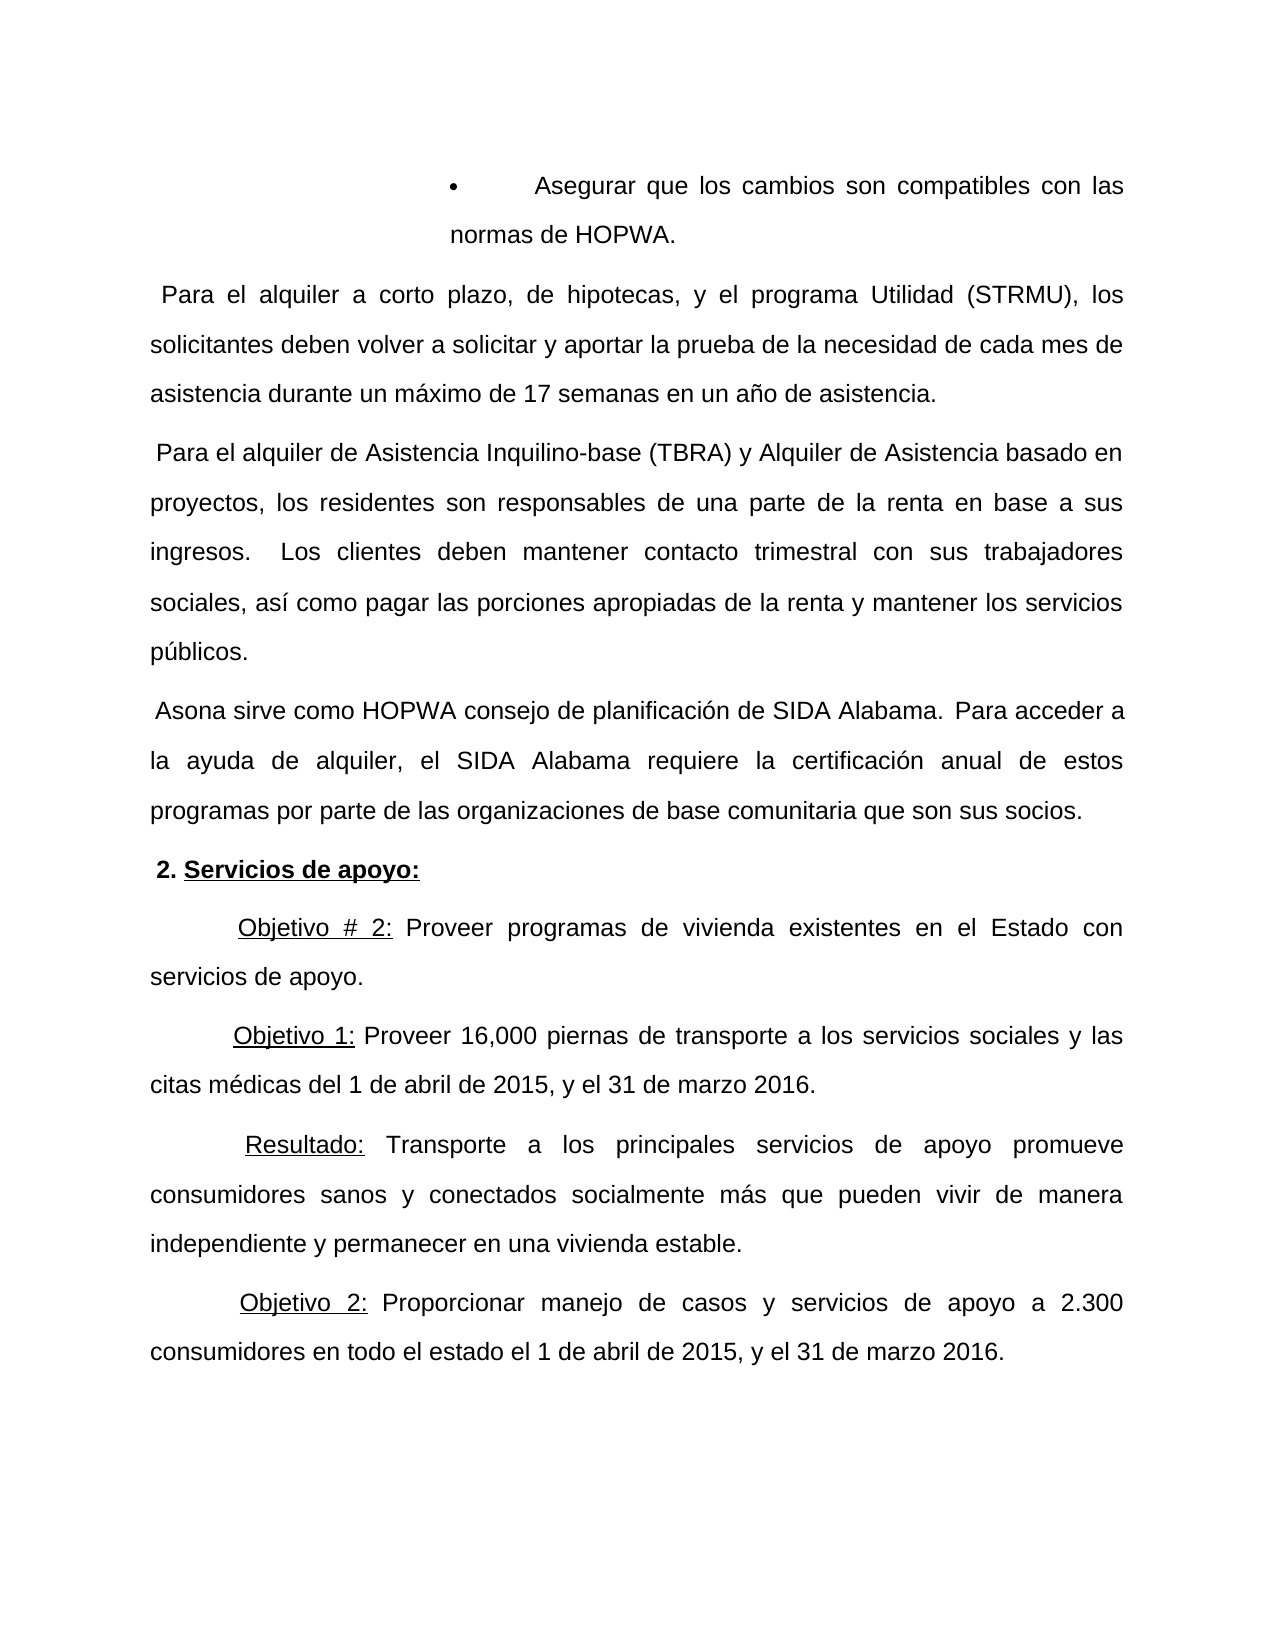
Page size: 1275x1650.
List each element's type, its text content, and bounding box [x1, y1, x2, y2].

text Objective 2 : Provide case management and support services to 2,300 consumers statewide between April 1, 2015, and March 31, 2016. Objetivo 2: Proporcionar manejo de casos y servicios de apoyo a 2.300 consumidores en todo el estado el 1 de abril de 2015, y el 31 de marzo 2016. [150, 1267, 1125, 1367]
text 2. Supportive Services: 2. Servicios de apoyo: [150, 833, 1125, 883]
text Objective 1 : Provide 16,000 legs of transportation to social service and medical appointments between April 1, 2015, and March 31, 2016. Objetivo 1: Proveer 16,000 piernas de transporte a los servicios sociales y las citas médicas del 1 de abril de 2015, y el 31 de marzo 2016. [150, 1000, 1125, 1100]
text ASONA serves as AIDS Alabama's HOPWA planning council. Asona sirve como HOPWA consejo de planificación de SIDA Alabama. To access rental assistance, AIDS Alabama requires annual certification of these programs by the community-based organizations that are their partners. Para acceder a la ayuda de alquiler, el SIDA Alabama requiere la certificación anual de estos programas por parte de las organizaciones de base comunitaria que son sus socios. [150, 675, 1125, 825]
list Ensuring that changes are compliant with HOPWA regulations. Asegurar que los cambios son compatibles con las normas de HOPWA. [450, 150, 1125, 250]
text For the Tenant-Based Rental Assistance (TBRA) and Project-Based Rental Assistance, the residents are responsible for a portion of the rent based on their incomes. Para el alquiler de Asistencia Inquilino-base (TBRA) y Alquiler de Asistencia basado en proyectos, los residentes son responsables de una parte de la renta en base a sus ingresos. Clients are expected to maintain quarterly contact with their social workers, as well as pay the appropriate portions of the rent and maintain utilities. Los clientes deben mantener contacto trimestral con sus trabajadores sociales, así como pagar las porciones apropiadas de la renta y mantener los servicios públicos. [150, 417, 1125, 667]
text For the Short-Term Rental, Mortgage, and Utility program (STRMU), applicants must re-apply and supply proof of need for each month of assistance for up to 17 weeks in an assistance year. Para el alquiler a corto plazo, de hipotecas, y el programa Utilidad (STRMU), los solicitantes deben volver a solicitar y aportar la prueba de la necesidad de cada mes de asistencia durante un máximo de 17 semanas en un año de asistencia. [150, 258, 1125, 408]
text Goal #2 : Provide existing housing programs in the State with supportive services. Objetivo # 2: Proveer programas de vivienda existentes en el Estado con servicios de apoyo. [150, 892, 1125, 992]
text Outcome : Transportation to mainstream support services promotes healthier and more socially connected consumers who can live independently and remain in stable housing. Resultado: Transporte a los principales servicios de apoyo promueve consumidores sanos y conectados socialmente más que pueden vivir de manera independiente y permanecer en una vivienda estable. [150, 1108, 1125, 1258]
